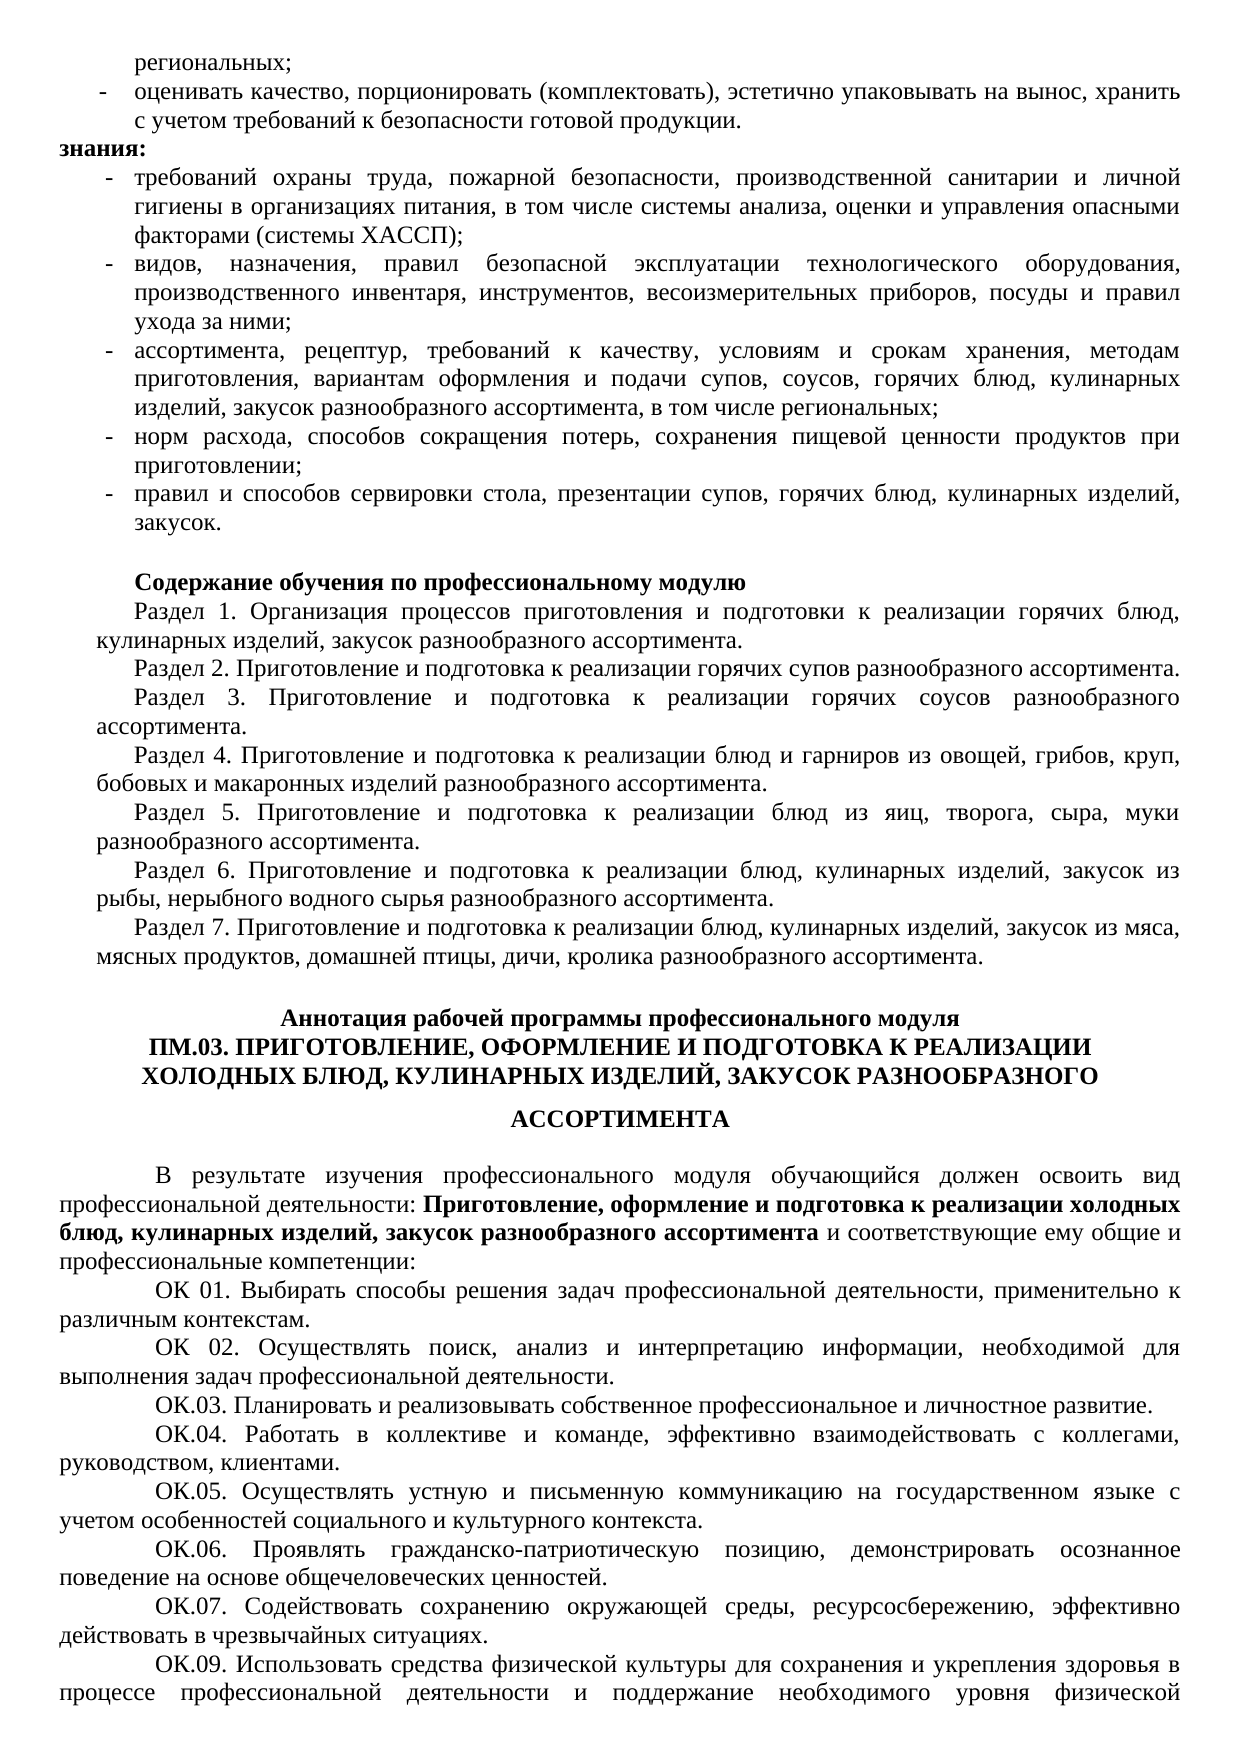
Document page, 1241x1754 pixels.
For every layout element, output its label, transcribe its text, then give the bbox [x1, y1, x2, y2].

text ОК 01. Выбирать способы решения задач профессиональной деятельности, применительно к различным контекстам. [59, 1275, 1181, 1332]
text ОК.06. Проявлять гражданско-патриотическую позицию, демонстрировать осознанное поведение на основе общечеловеческих ценностей. [59, 1534, 1181, 1591]
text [59, 1649, 1181, 1706]
text ОК.04. Работать в коллективе и команде, эффективно взаимодействовать с коллегами, руководством, клиентами. [59, 1419, 1181, 1476]
list видов, назначения, правил безопасной эксплуатации технологического оборудования, производственного инвентаря, инструментов, весоизмерительных приборов, посуды и правил ухода за ними; [105, 248, 1181, 335]
text ПМ.03. ПРИГОТОВЛЕНИЕ, ОФОРМЛЕНИЕ И ПОДГОТОВКА К РЕАЛИЗАЦИИ ХОЛОДНЫХ БЛЮД, КУЛИНАРНЫХ ИЗДЕЛИЙ, ЗАКУСОК РАЗНООБРАЗНОГО [59, 1032, 1181, 1089]
text Раздел 4. Приготовление и подготовка к реализации блюд и гарниров из овощей, грибов, круп, бобовых и макаронных изделий разнообразного ассортимента. [96, 740, 1181, 797]
text АССОРТИМЕНТА [59, 1104, 1181, 1133]
text знания: [59, 133, 1181, 162]
text Раздел 3. Приготовление и подготовка к реализации горячих соусов разнообразного ассортимента. [96, 682, 1181, 740]
text Раздел 2. Приготовление и подготовка к реализации горячих супов разнообразного ассортимента. [96, 653, 1181, 682]
text Раздел 6. Приготовление и подготовка к реализации блюд, кулинарных изделий, закусок из рыбы, нерыбного водного сырья разнообразного ассортимента. [96, 855, 1181, 912]
list норм расхода, способов сокращения потерь, сохранения пищевой ценности продуктов при приготовлении; [105, 421, 1181, 478]
text ОК.05. Осуществлять устную и письменную коммуникацию на государственном языке с учетом особенностей социального и культурного контекста. [59, 1476, 1181, 1534]
text Раздел 1. Организация процессов приготовления и подготовки к реализации горячих блюд, кулинарных изделий, закусок разнообразного ассортимента. [96, 596, 1181, 653]
text Раздел 7. Приготовление и подготовка к реализации блюд, кулинарных изделий, закусок из мяса, мясных продуктов, домашней птицы, дичи, кролика разнообразного ассортимента. [96, 912, 1181, 970]
list правил и способов сервировки стола, презентации супов, горячих блюд, кулинарных изделий, закусок. [105, 478, 1181, 536]
text Аннотация рабочей программы профессионального модуля [59, 1003, 1181, 1032]
text Содержание обучения по профессиональному модулю [59, 567, 1181, 596]
text ОК 02. Осуществлять поиск, анализ и интерпретацию информации, необходимой для выполнения задач профессиональной деятельности. [59, 1332, 1181, 1390]
list требований охраны труда, пожарной безопасности, производственной санитарии и личной гигиены в организациях питания, в том числе системы анализа, оценки и управления опасными факторами (системы ХАССП); [105, 162, 1181, 248]
list оценивать качество, порционировать (комплектовать), эстетично упаковывать на вынос, хранить с учетом требований к безопасности готовой продукции. [99, 76, 1181, 133]
text Раздел 5. Приготовление и подготовка к реализации блюд из яиц, творога, сыра, муки разнообразного ассортимента. [96, 797, 1181, 855]
text В результате изучения профессионального модуля обучающийся должен освоить вид профессиональной деятельности: Приготовление, оформление и подготовка к реализации холодных блюд, кулинарных изделий, закусок разнообразного ассортимента и соответствующие ему общие и профессиональные компетенции: [59, 1160, 1181, 1275]
text ОК.03. Планировать и реализовывать собственное профессиональное и личностное развитие. [59, 1390, 1181, 1419]
list ассортимента, рецептур, требований к качеству, условиям и срокам хранения, методам приготовления, вариантам оформления и подачи супов, соусов, горячих блюд, кулинарных изделий, закусок разнообразного ассортимента, в том числе региональных; [105, 335, 1181, 421]
text ОК.07. Содействовать сохранению окружающей среды, ресурсосбережению, эффективно действовать в чрезвычайных ситуациях. [59, 1591, 1181, 1649]
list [99, 47, 1181, 76]
